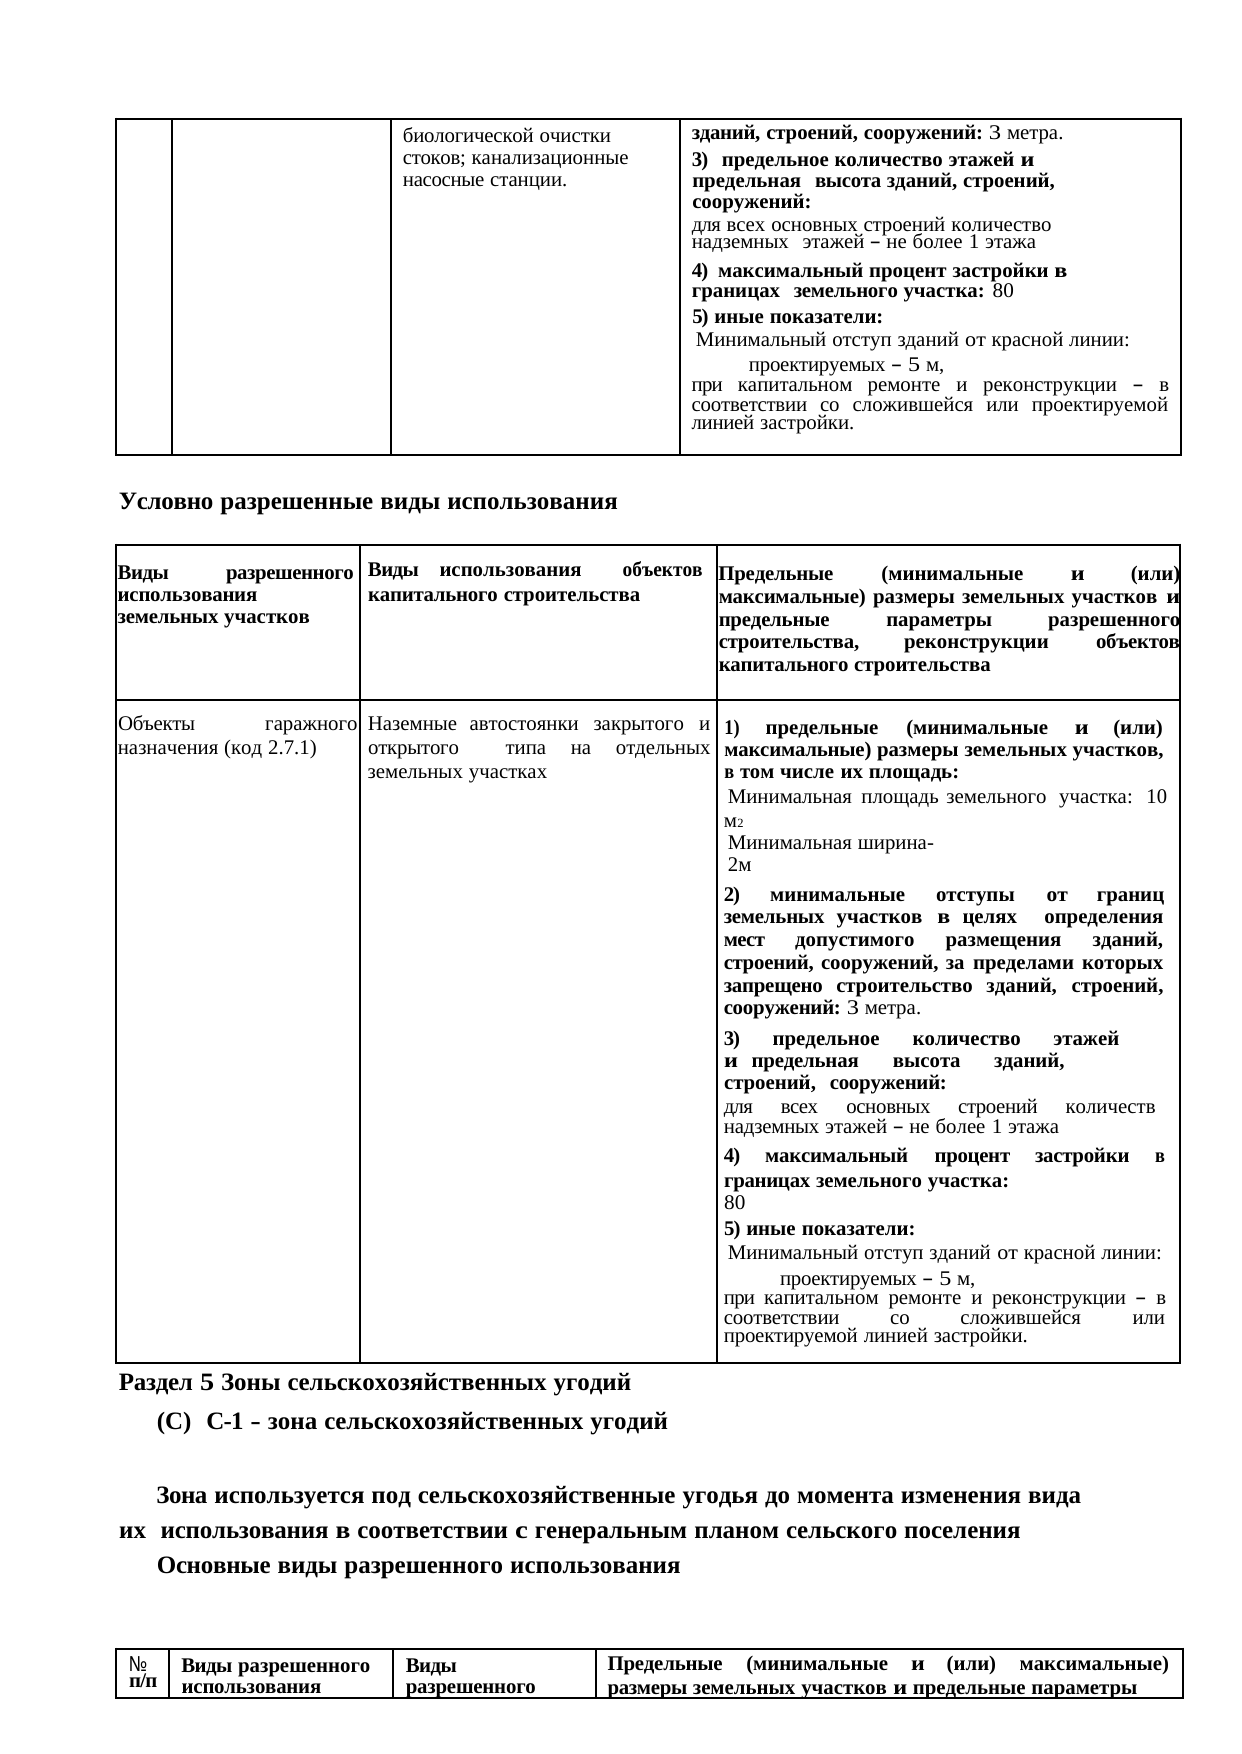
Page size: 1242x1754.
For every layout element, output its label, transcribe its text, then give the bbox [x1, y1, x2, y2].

table_header Предельные (минимальные и (или) максимальные) размеры земельных участков и предельные параметры [597, 1650, 1182, 1697]
table_header Виды разрешенного [394, 1650, 595, 1697]
table_cell Наземные автостоянки закрытого и открытого типа на отдельных земельных участках [361, 701, 716, 1362]
table_cell 1) предельные (минимальные и (или) максимальные) размеры земельных участков, в том числе их площадь: Минимальная площадь земельного участка: 10 м2 Минимальная ширина- 2м 2) минимальные отступы от границ земельных участков в целях определения мест допустимого размещения зданий, строений, сооружений, за пределами которых запрещено строительство зданий, строений, сооружений: 3 метра. 3) предельное количество этажей и предельная высота зданий, строений, сооружений: границах земельного участка: 80 5) иные показатели: Минимальный отступ зданий от красной линии: проектируемых – 5 м, при капитальном ремонте и реконструкции – в соответствии со сложившейся или проектируемой линией застройки. [718, 701, 1179, 1362]
table_header № п/п [117, 1650, 168, 1697]
table_cell Объекты гаражного назначения (код 2.7.1) [117, 701, 359, 1362]
table_header [117, 120, 171, 454]
table_header Виды разрешенного использования [170, 1650, 392, 1697]
table_header Виды разрешенного использования земельных участков [117, 546, 359, 698]
table_header Виды использования объектов капитального строительства [361, 546, 716, 698]
table_header биологической очистки стоков; канализационные насосные станции. [392, 120, 679, 454]
table_header Предельные (минимальные и (или) максимальные) размеры земельных участков и предельные параметры разрешенного строительства, реконструкции объектов капитального строительства [718, 546, 1179, 698]
table_header зданий, строений, сооружений: 3 метра. 3) предельное количество этажей и предельная высота зданий, строений, сооружений: для всех основных строений количество надземных этажей – не более 1 этажа 4) максимальный процент застройки в границах земельного участка: 80 5) иные показатели: Минимальный отступ зданий от красной линии: проектируемых – 5 м, при капитальном ремонте и реконструкции – в соответствии со сложившейся или проектируемой линией застройки. [681, 120, 1180, 454]
table_header [173, 120, 390, 454]
